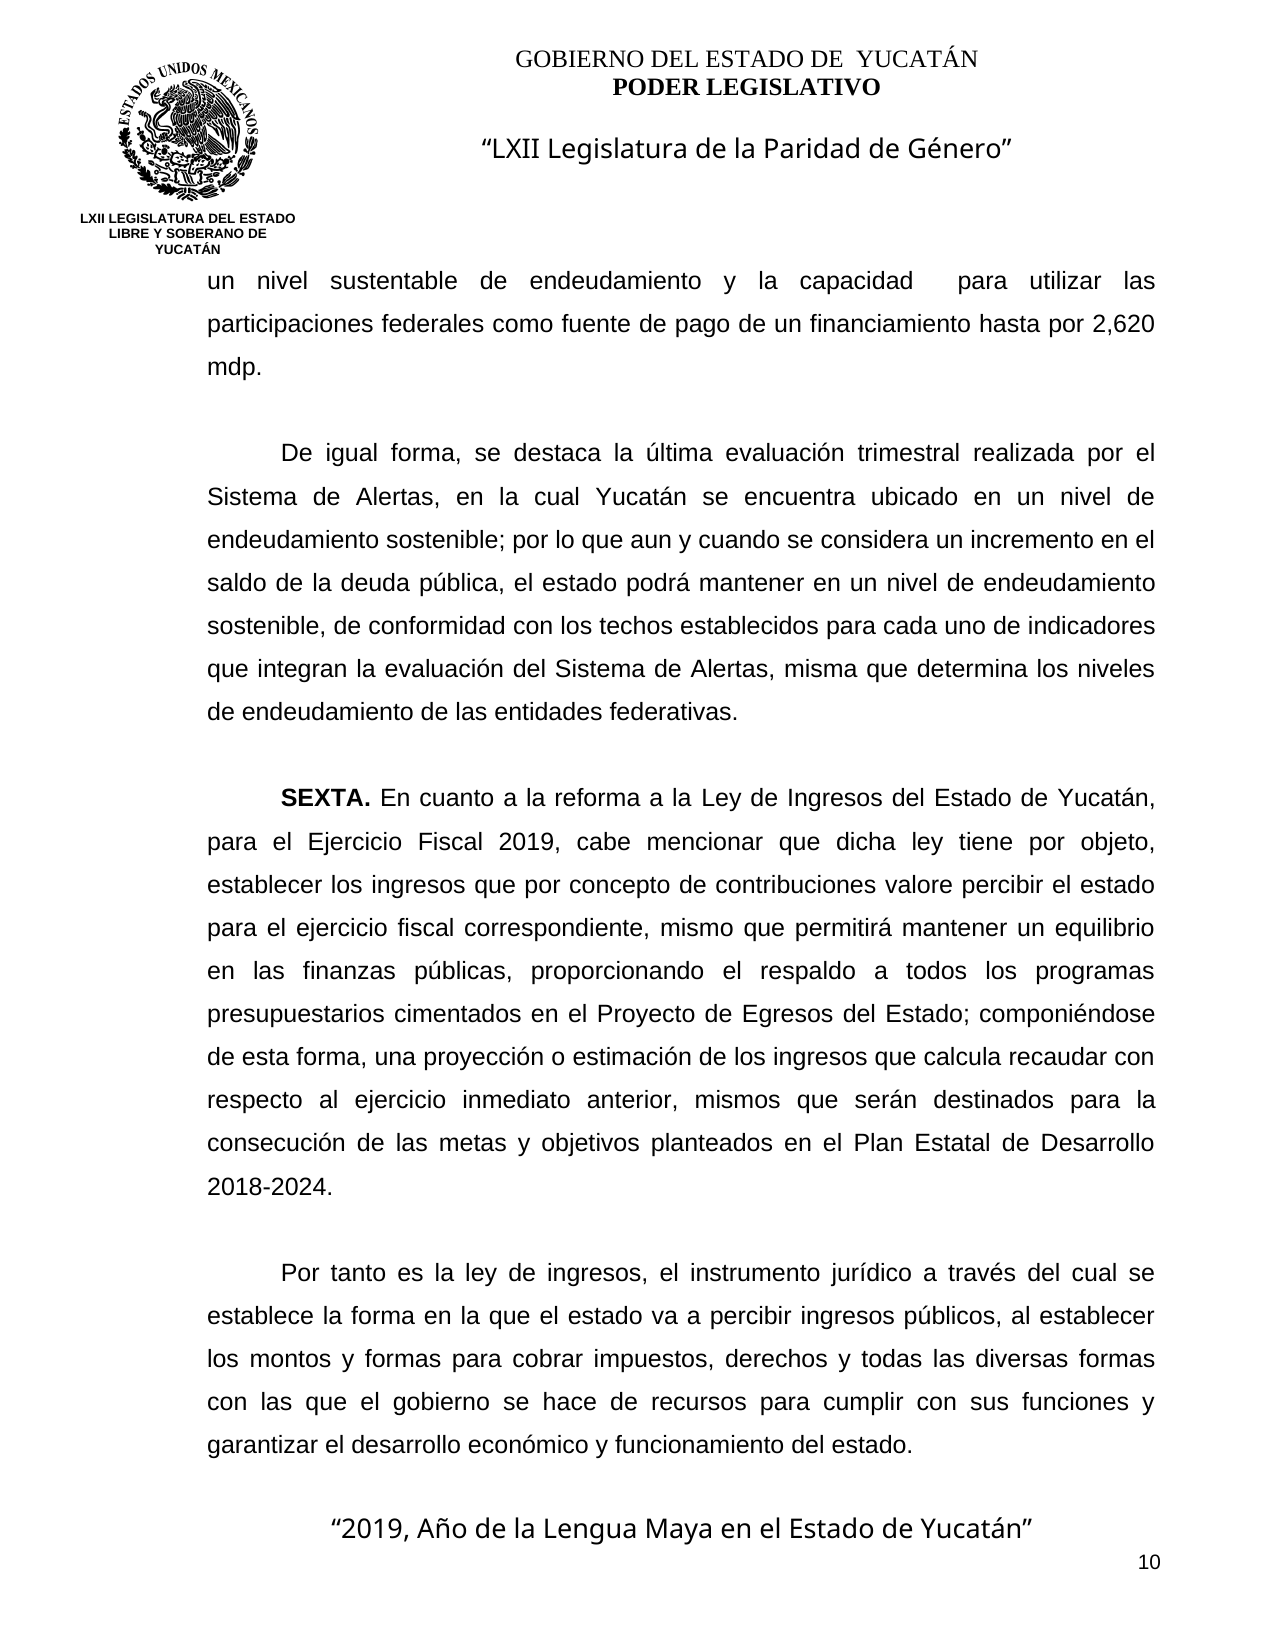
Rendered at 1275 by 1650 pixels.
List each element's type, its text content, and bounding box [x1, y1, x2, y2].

text Por tanto es la ley de ingresos, el instrumento jurídico a través del cual se establece la forma en la que el estado va a percibir ingresos públicos, al establecer los montos y formas para cobrar impuestos, derechos y todas las diversas formas con las que el gobierno se hace de recursos para cumplir con sus funciones y garantizar el desarrollo económico y funcionamiento del estado. [207, 1258, 1157, 1459]
text SEXTA. En cuanto a la reforma a la Ley de Ingresos del Estado de Yucatán, para el Ejercicio Fiscal 2019, cabe mencionar que dicha ley tiene por objeto, establecer los ingresos que por concepto de contribuciones valore percibir el estado para el ejercicio fiscal correspondiente, mismo que permitirá mantener un equilibrio en las finanzas públicas, proporcionando el respaldo a todos los programas presupuestarios cimentados en el Proyecto de Egresos del Estado; componiéndose de esta forma, una proyección o estimación de los ingresos que calcula recaudar con respecto al ejercicio inmediato anterior, mismos que serán destinados para la consecución de las metas y objetivos planteados en el Plan Estatal de Desarrollo 2018-2024. [207, 783, 1157, 1200]
text De igual forma, se destaca la última evaluación trimestral realizada por el Sistema de Alertas, en la cual Yucatán se encuentra ubicado en un nivel de endeudamiento sostenible; por lo que aun y cuando se considera un incremento en el saldo de la deuda pública, el estado podrá mantener en un nivel de endeudamiento sostenible, de conformidad con los techos establecidos para cada uno de indicadores que integran la evaluación del Sistema de Alertas, misma que determina los niveles de endeudamiento de las entidades federativas. [207, 438, 1157, 726]
picture [84, 28, 292, 235]
